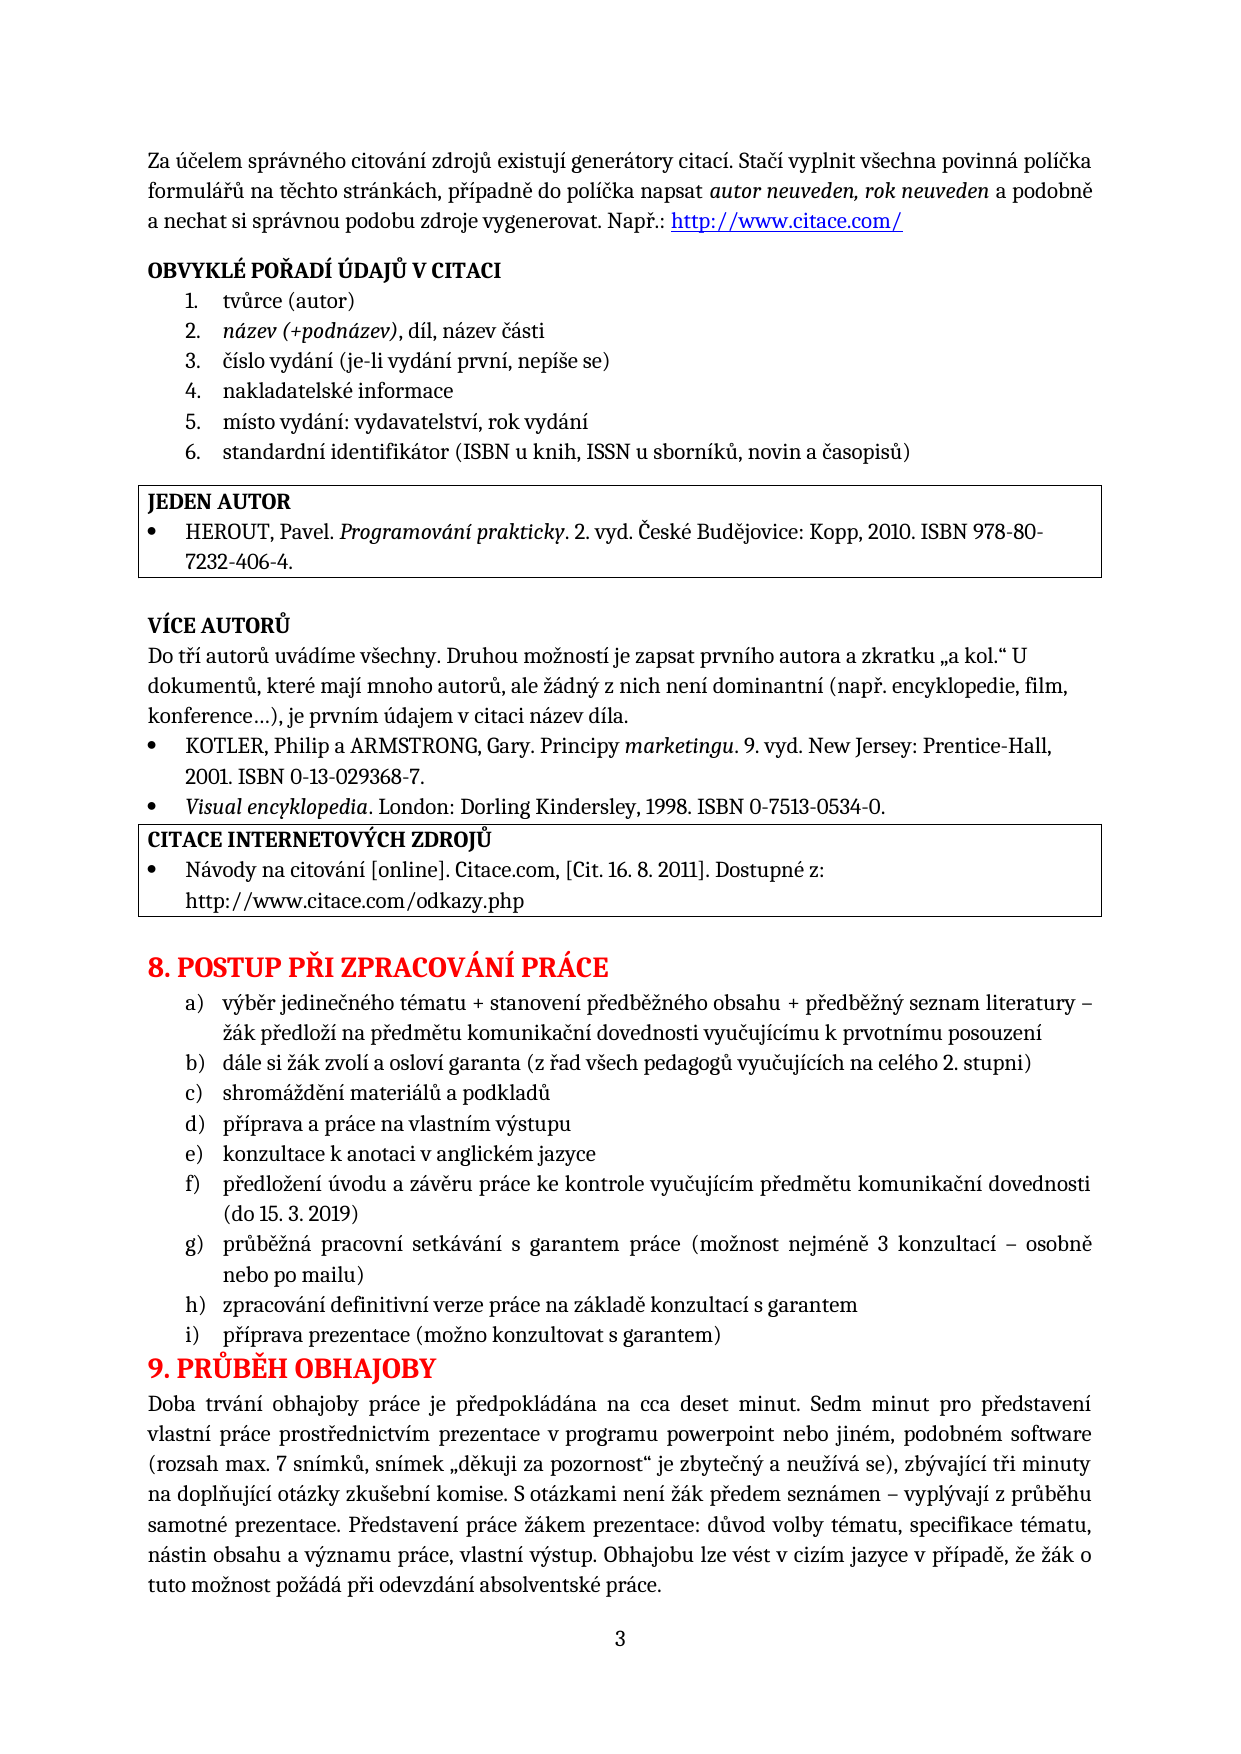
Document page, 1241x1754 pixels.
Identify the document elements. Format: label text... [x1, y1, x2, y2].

list tvůrce (autor) [185, 288, 1093, 314]
list nakladatelské informace [185, 378, 1093, 405]
list zpracování definitivní verze práce na základě konzultací s garantem [185, 1292, 1093, 1318]
list Visual encyklopedia. London: Dorling Kindersley, 1998. ISBN 0-7513-0534-0. [148, 794, 1093, 820]
list název (+podnázev), díl, název části [185, 318, 1093, 344]
text Do tří autorů uvádíme všechny. Druhou možností je zapsat prvního autora a zkratku „a kol.“ U dokumentů, které mají mnoho autorů, ale žádný z nich není dominantní (např. encyklopedie, film, konference…), je prvním údajem v citaci název díla. [148, 643, 1093, 729]
text 9. PRŮBĚH OBHAJOBY [148, 1352, 1093, 1386]
list příprava prezentace (možno konzultovat s garantem) [185, 1322, 1093, 1348]
list průběžná pracovní setkávání s garantem práce (možnost nejméně 3 konzultací – osobně nebo po mailu) [185, 1231, 1093, 1288]
list místo vydání: vydavatelství, rok vydání [185, 408, 1093, 435]
list číslo vydání (je-li vydání první, nepíše se) [185, 348, 1093, 374]
text OBVYKLÉ POŘADÍ ÚDAJŮ V CITACI [148, 257, 1093, 284]
list KOTLER, Philip a ARMSTRONG, Gary. Principy marketingu. 9. vyd. New Jersey: Prentice-Hall, 2001. ISBN 0-13-029368-7. [148, 733, 1093, 790]
list Návody na citování [online]. Citace.com, [Cit. 16. 8. 2011]. Dostupné z: http://www.citace.com/odkazy.php [139, 854, 1101, 916]
list výběr jedinečného tématu + stanovení předběžného obsahu + předběžný seznam literatury – žák předloží na předmětu komunikační dovednosti vyučujícímu k prvotnímu posouzení [185, 989, 1093, 1046]
list standardní identifikátor (ISBN u knih, ISSN u sborníků, novin a časopisů) [185, 439, 1093, 465]
list HEROUT, Pavel. Programování prakticky. 2. vyd. České Budějovice: Kopp, 2010. ISBN 978-80-7232-406-4. [139, 516, 1101, 577]
list předložení úvodu a závěru práce ke kontrole vyučujícím předmětu komunikační dovednosti (do 15. 3. 2019) [185, 1171, 1093, 1227]
list konzultace k anotaci v anglickém jazyce [185, 1141, 1093, 1167]
text Za účelem správného citování zdrojů existují generátory citací. Stačí vyplnit všechna povinná políčka formulářů na těchto stránkách, případně do políčka napsat autor neuveden, rok neuveden a podobně a nechat si správnou podobu zdroje vygenerovat. Např.: http://www.citace.com/ [148, 148, 1093, 234]
text Doba trvání obhajoby práce je předpokládána na cca deset minut. Sedm minut pro představení vlastní práce prostřednictvím prezentace v programu powerpoint nebo jiném, podobném software (rozsah max. 7 snímků, snímek „děkuji za pozornost“ je zbytečný a neužívá se), zbývající tři minuty na doplňující otázky zkušební komise. S otázkami není žák předem seznámen – vyplývají z průběhu samotné prezentace. Představení práce žákem prezentace: důvod volby tématu, specifikace tématu, nástin obsahu a významu práce, vlastní výstup. Obhajobu lze vést v cizím jazyce v případě, že žák o tuto možnost požádá při odevzdání absolventské práce. [148, 1391, 1093, 1598]
text VÍCE AUTORŮ [148, 612, 1093, 639]
text CITACE INTERNETOVÝCH ZDROJŮ [139, 825, 1101, 853]
list dále si žák zvolí a osloví garanta (z řad všech pedagogů vyučujících na celého 2. stupni) [185, 1050, 1093, 1076]
text JEDEN AUTOR [139, 486, 1101, 515]
list shromáždění materiálů a podkladů [185, 1080, 1093, 1107]
text 8. POSTUP PŘI ZPRACOVÁNÍ PRÁCE [148, 951, 1093, 984]
list příprava a práce na vlastním výstupu [185, 1110, 1093, 1137]
